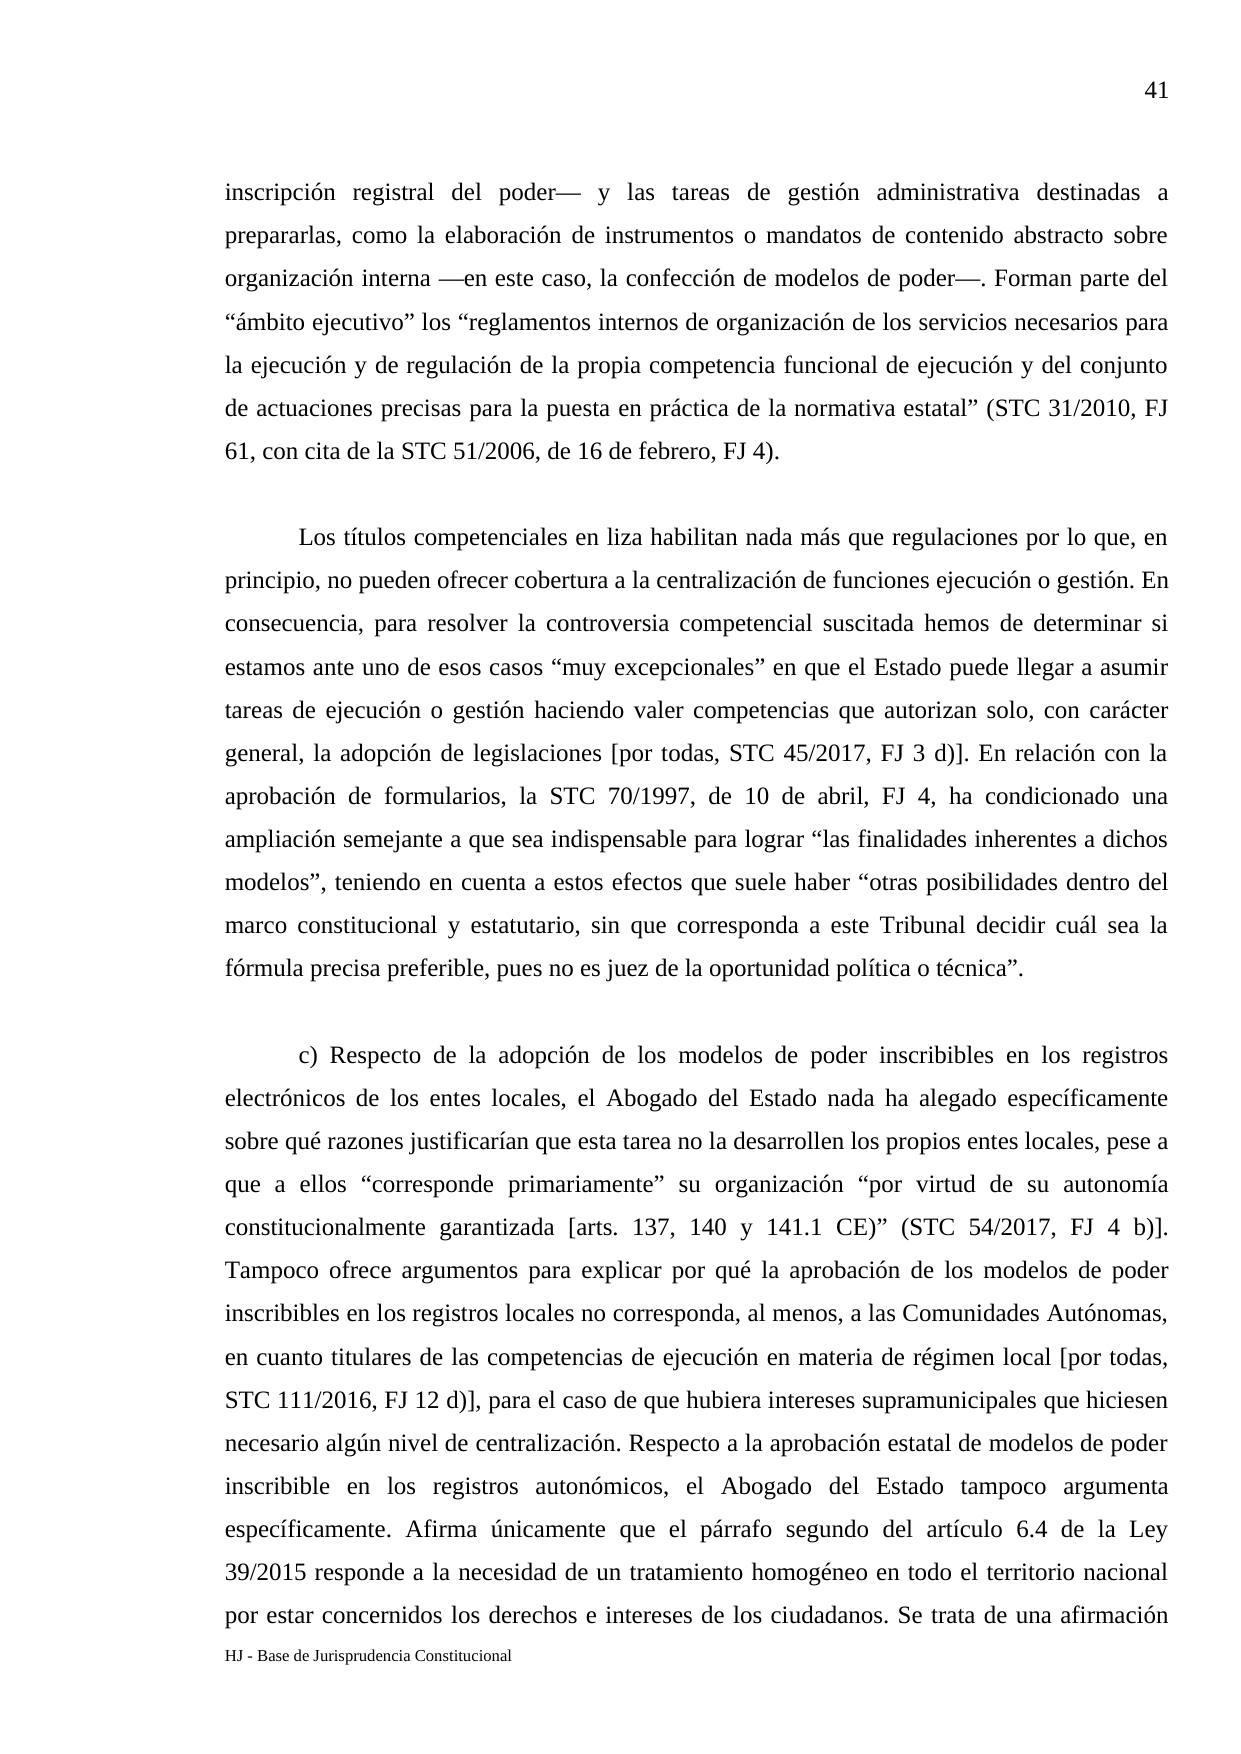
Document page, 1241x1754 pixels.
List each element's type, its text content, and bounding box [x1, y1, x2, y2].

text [224, 1040, 1169, 1629]
text Los títulos competenciales en liza habilitan nada más que regulaciones por lo que, en principio, no pueden ofrecer cobertura a la centralización de funciones ejecución o gestión. En consecuencia, para resolver la controversia competencial suscitada hemos de determinar si estamos ante uno de esos casos “muy excepcionales” en que el Estado puede llegar a asumir tareas de ejecución o gestión haciendo valer competencias que autorizan solo, con carácter general, la adopción de legislaciones [por todas, STC 45/2017, FJ 3 d)]. En relación con la aprobación de formularios, la STC 70/1997, de 10 de abril, FJ 4, ha condicionado una ampliación semejante a que sea indispensable para lograr “las finalidades inherentes a dichos modelos”, teniendo en cuenta a estos efectos que suele haber “otras posibilidades dentro del marco constitucional y estatutario, sin que corresponda a este Tribunal decidir cuál sea la fórmula precisa preferible, pues no es juez de la oportunidad política o técnica”. [224, 522, 1169, 982]
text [224, 177, 1169, 465]
